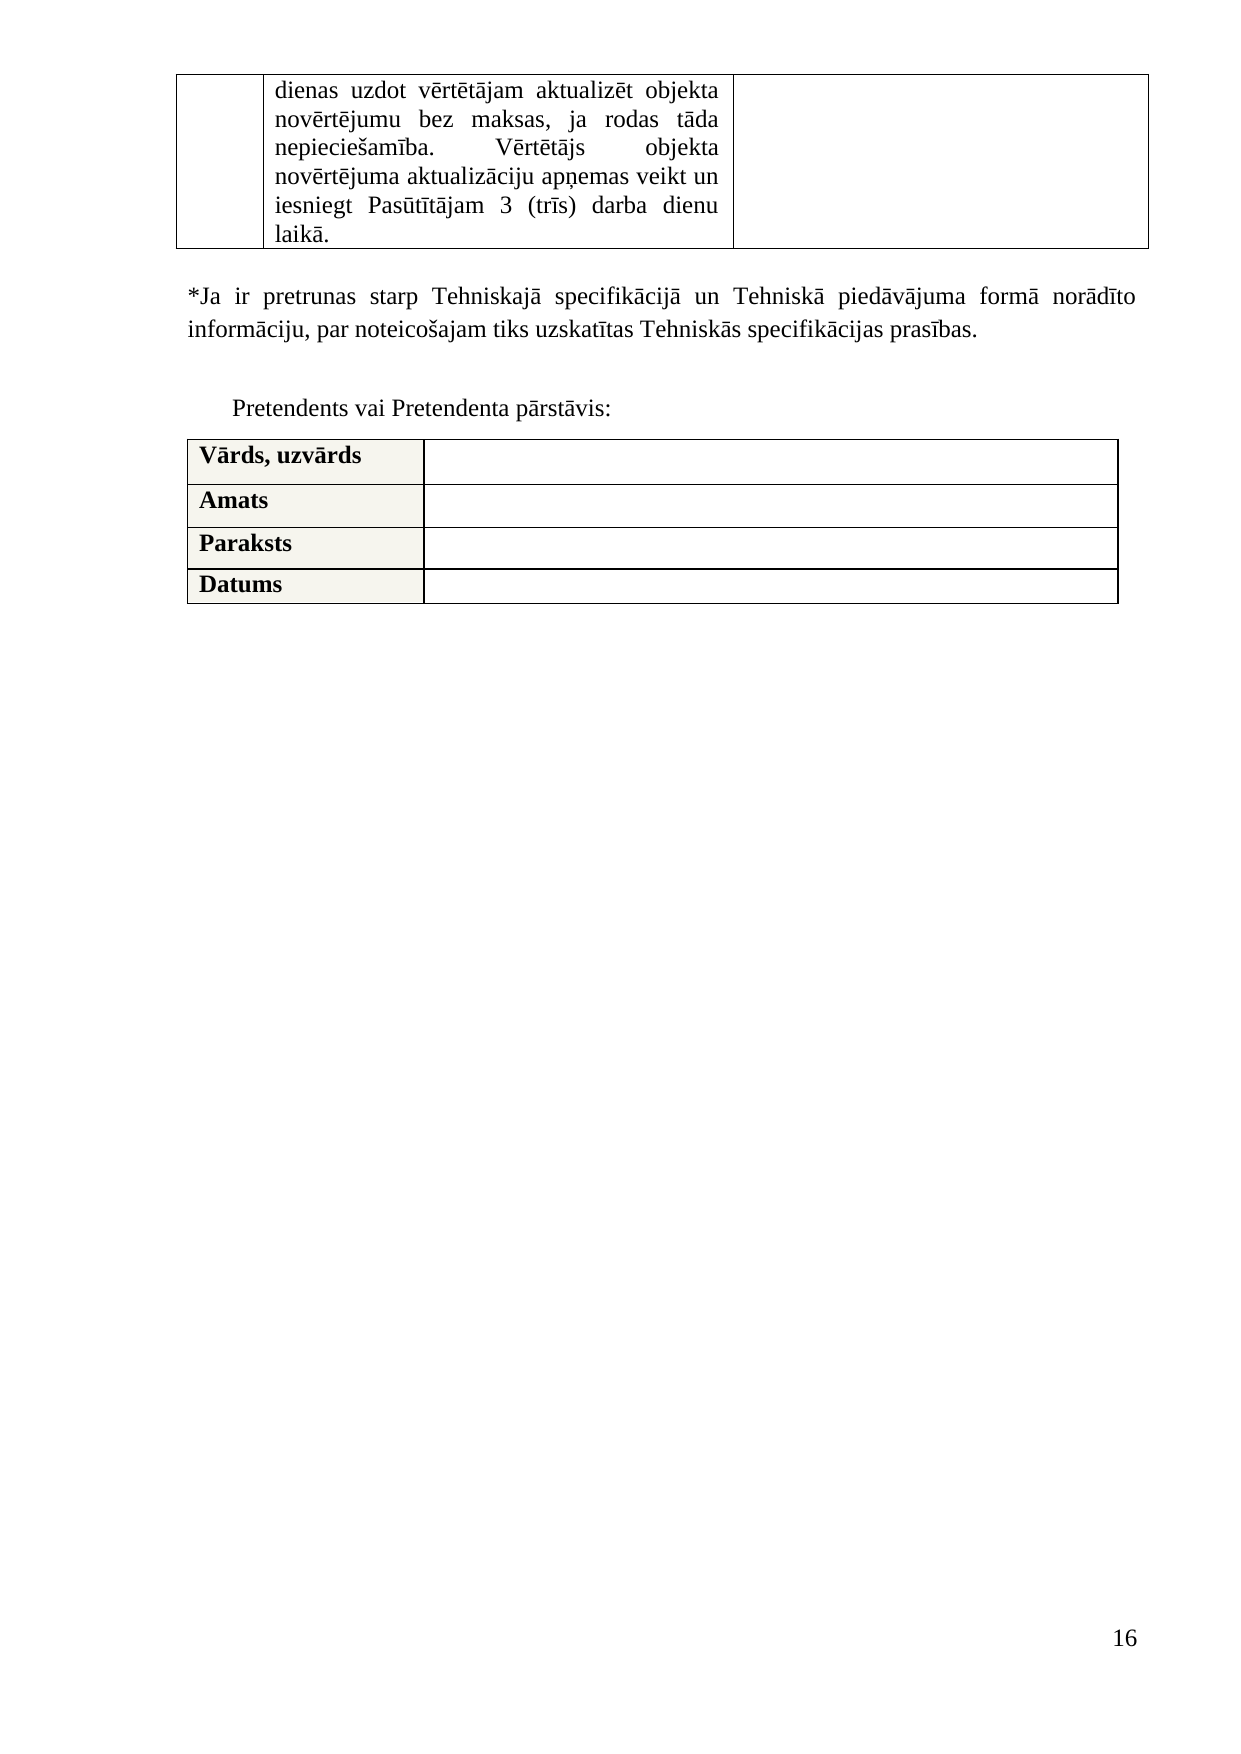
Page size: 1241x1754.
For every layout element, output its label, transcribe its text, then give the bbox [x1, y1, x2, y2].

table_cell [425, 528, 1117, 568]
table_cell Paraksts [188, 528, 423, 568]
table_header [425, 440, 1117, 484]
text *Ja ir pretrunas starp Tehniskajā specifikācijā un Tehniskā piedāvājuma formā norādīto informāciju, par noteicošajam tiks uzskatītas Tehniskās specifikācijas prasības. [187, 281, 1137, 343]
table_header Vārds, uzvārds [188, 440, 423, 484]
table_cell [425, 485, 1117, 527]
table_cell Amats [188, 485, 423, 527]
text Pretendents vai Pretendenta pārstāvis: [232, 393, 1137, 422]
table_cell 9. [177, 75, 263, 247]
table_cell [425, 570, 1117, 602]
table_cell [734, 75, 1148, 247]
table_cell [264, 75, 733, 247]
table_cell Datums [188, 570, 423, 602]
